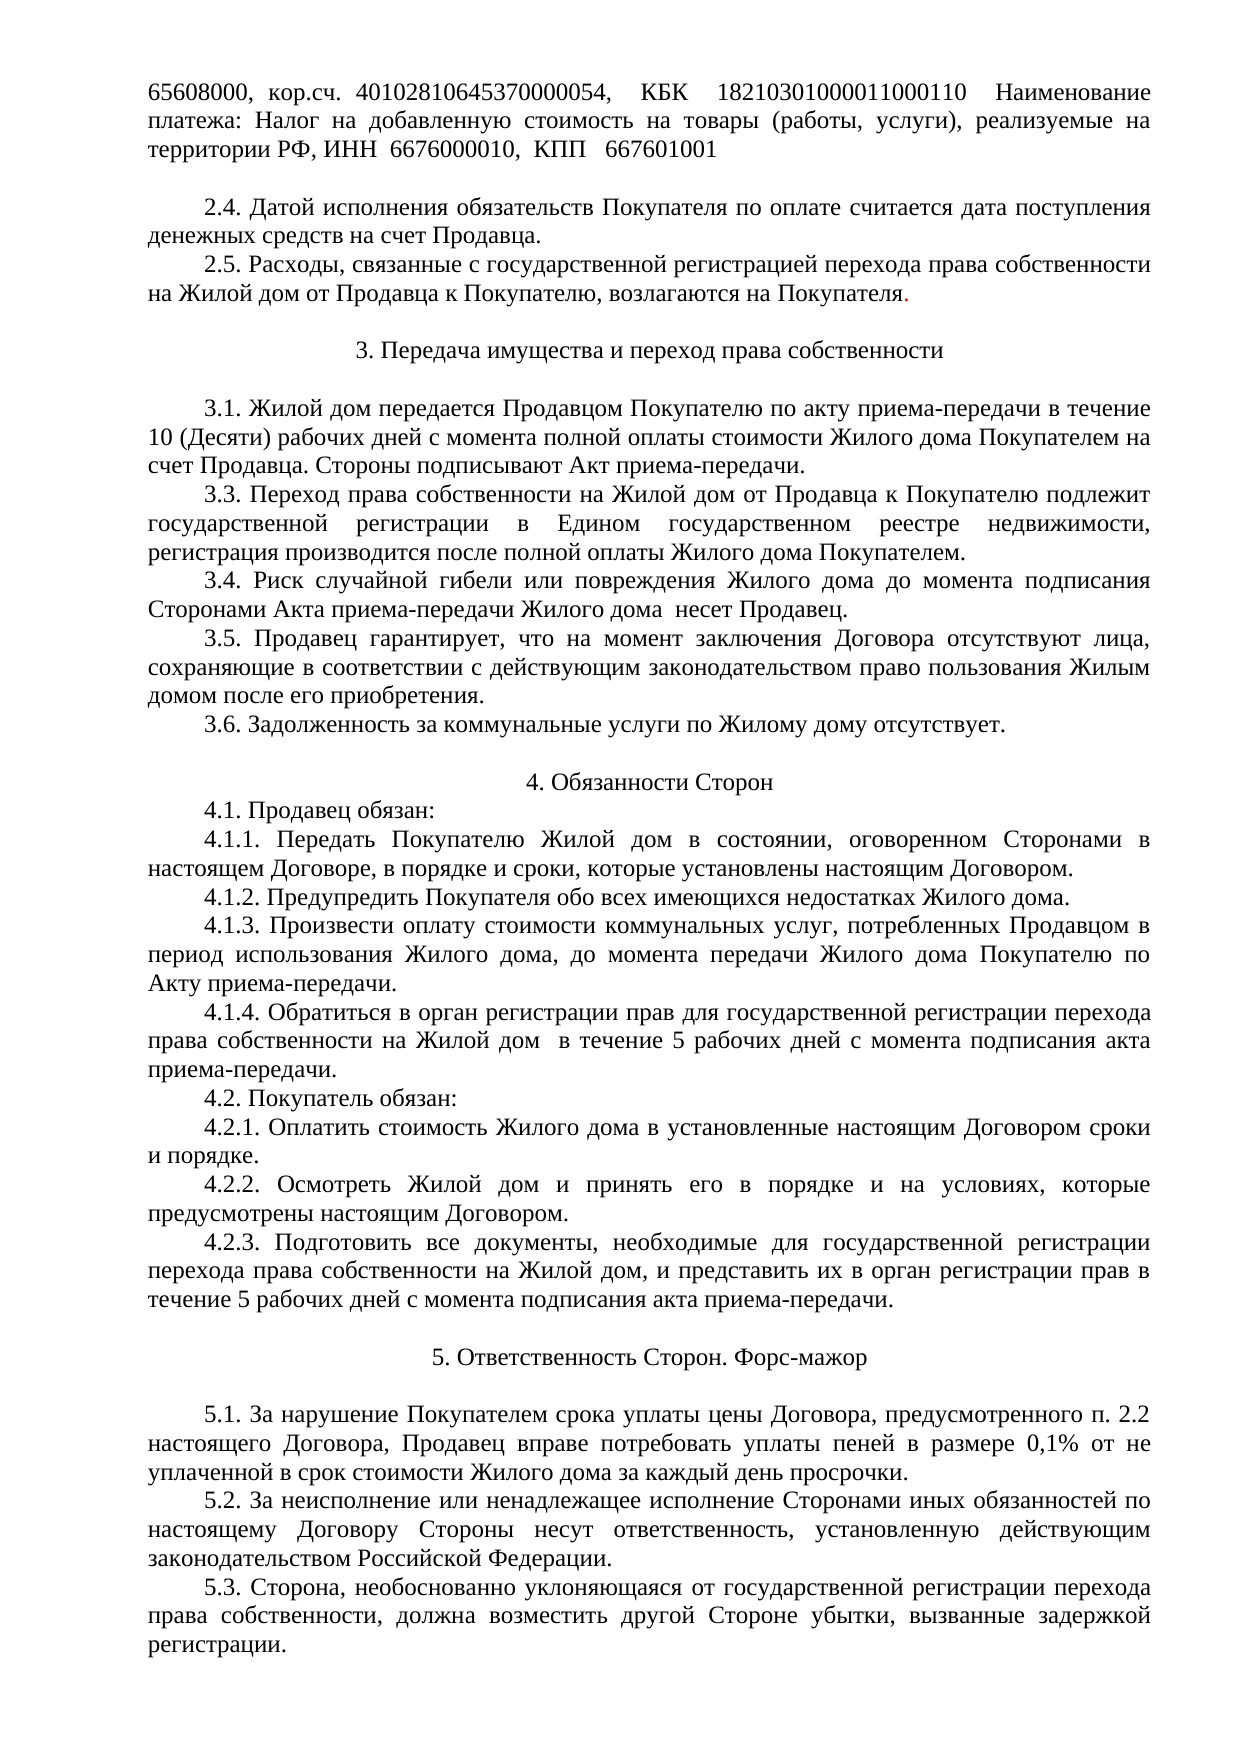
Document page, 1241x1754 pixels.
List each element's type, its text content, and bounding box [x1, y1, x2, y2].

text 4.2. Покупатель обязан: [148, 1083, 1152, 1112]
text 3.4. Риск случайной гибели или повреждения Жилого дома до момента подписания Сторонами Акта приема-передачи Жилого дома несет Продавец. [148, 566, 1152, 623]
text 3.3. Переход права собственности на Жилой дом от Продавца к Покупателю подлежит государственной регистрации в Едином государственном реестре недвижимости, регистрация производится после полной оплаты Жилого дома Покупателем. [148, 479, 1152, 566]
text 4.1.3. Произвести оплату стоимости коммунальных услуг, потребленных Продавцом в период использования Жилого дома, до момента передачи Жилого дома Покупателю по Акту приема-передачи. [148, 911, 1152, 997]
text 3.6. Задолженность за коммунальные услуги по Жилому дому отсутствует. [148, 709, 1152, 738]
text 3.1. Жилой дом передается Продавцом Покупателю по акту приема-передачи в течение 10 (Десяти) рабочих дней с момента полной оплаты стоимости Жилого дома Покупателем на счет Продавца. Стороны подписывают Акт приема-передачи. [148, 393, 1152, 479]
text 4.2.1. Оплатить стоимость Жилого дома в установленные настоящим Договором сроки и порядке. [148, 1112, 1152, 1169]
text 5.3. Сторона, необоснованно уклоняющаяся от государственной регистрации перехода права собственности, должна возместить другой Стороне убытки, вызванные задержкой регистрации. [148, 1572, 1152, 1658]
text 4. Обязанности Сторон [148, 767, 1152, 796]
text 4.2.3. Подготовить все документы, необходимые для государственной регистрации перехода права собственности на Жилой дом, и представить их в орган регистрации прав в течение 5 рабочих дней с момента подписания акта приема-передачи. [148, 1227, 1152, 1313]
text 4.1.2. Предупредить Покупателя обо всех имеющихся недостатках Жилого дома. [148, 882, 1152, 911]
text 4.1. Продавец обязан: [148, 796, 1152, 824]
text 4.1.4. Обратиться в орган регистрации прав для государственной регистрации перехода права собственности на Жилой дом в течение 5 рабочих дней с момента подписания акта приема-передачи. [148, 997, 1152, 1083]
text 4.2.2. Осмотреть Жилой дом и принять его в порядке и на условиях, которые предусмотрены настоящим Договором. [148, 1169, 1152, 1227]
text 4.1.1. Передать Покупателю Жилой дом в состоянии, оговоренном Сторонами в настоящем Договоре, в порядке и сроки, которые установлены настоящим Договором. [148, 824, 1152, 882]
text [148, 77, 1152, 163]
text 2.5. Расходы, связанные с государственной регистрацией перехода права собственности на Жилой дом от Продавца к Покупателю, возлагаются на Покупателя. [148, 249, 1152, 307]
text 3. Передача имущества и переход права собственности [148, 336, 1152, 364]
text 5.1. За нарушение Покупателем срока уплаты цены Договора, предусмотренного п. 2.2 настоящего Договора, Продавец вправе потребовать уплаты пеней в размере 0,1% от не уплаченной в срок стоимости Жилого дома за каждый день просрочки. [148, 1399, 1152, 1486]
text 5.2. За неисполнение или ненадлежащее исполнение Сторонами иных обязанностей по настоящему Договору Стороны несут ответственность, установленную действующим законодательством Российской Федерации. [148, 1486, 1152, 1572]
text 5. Ответственность Сторон. Форс-мажор [148, 1342, 1152, 1371]
text 3.5. Продавец гарантирует, что на момент заключения Договора отсутствуют лица, сохраняющие в соответствии с действующим законодательством право пользования Жилым домом после его приобретения. [148, 623, 1152, 709]
text 2.4. Датой исполнения обязательств Покупателя по оплате считается дата поступления денежных средств на счет Продавца. [148, 192, 1152, 249]
